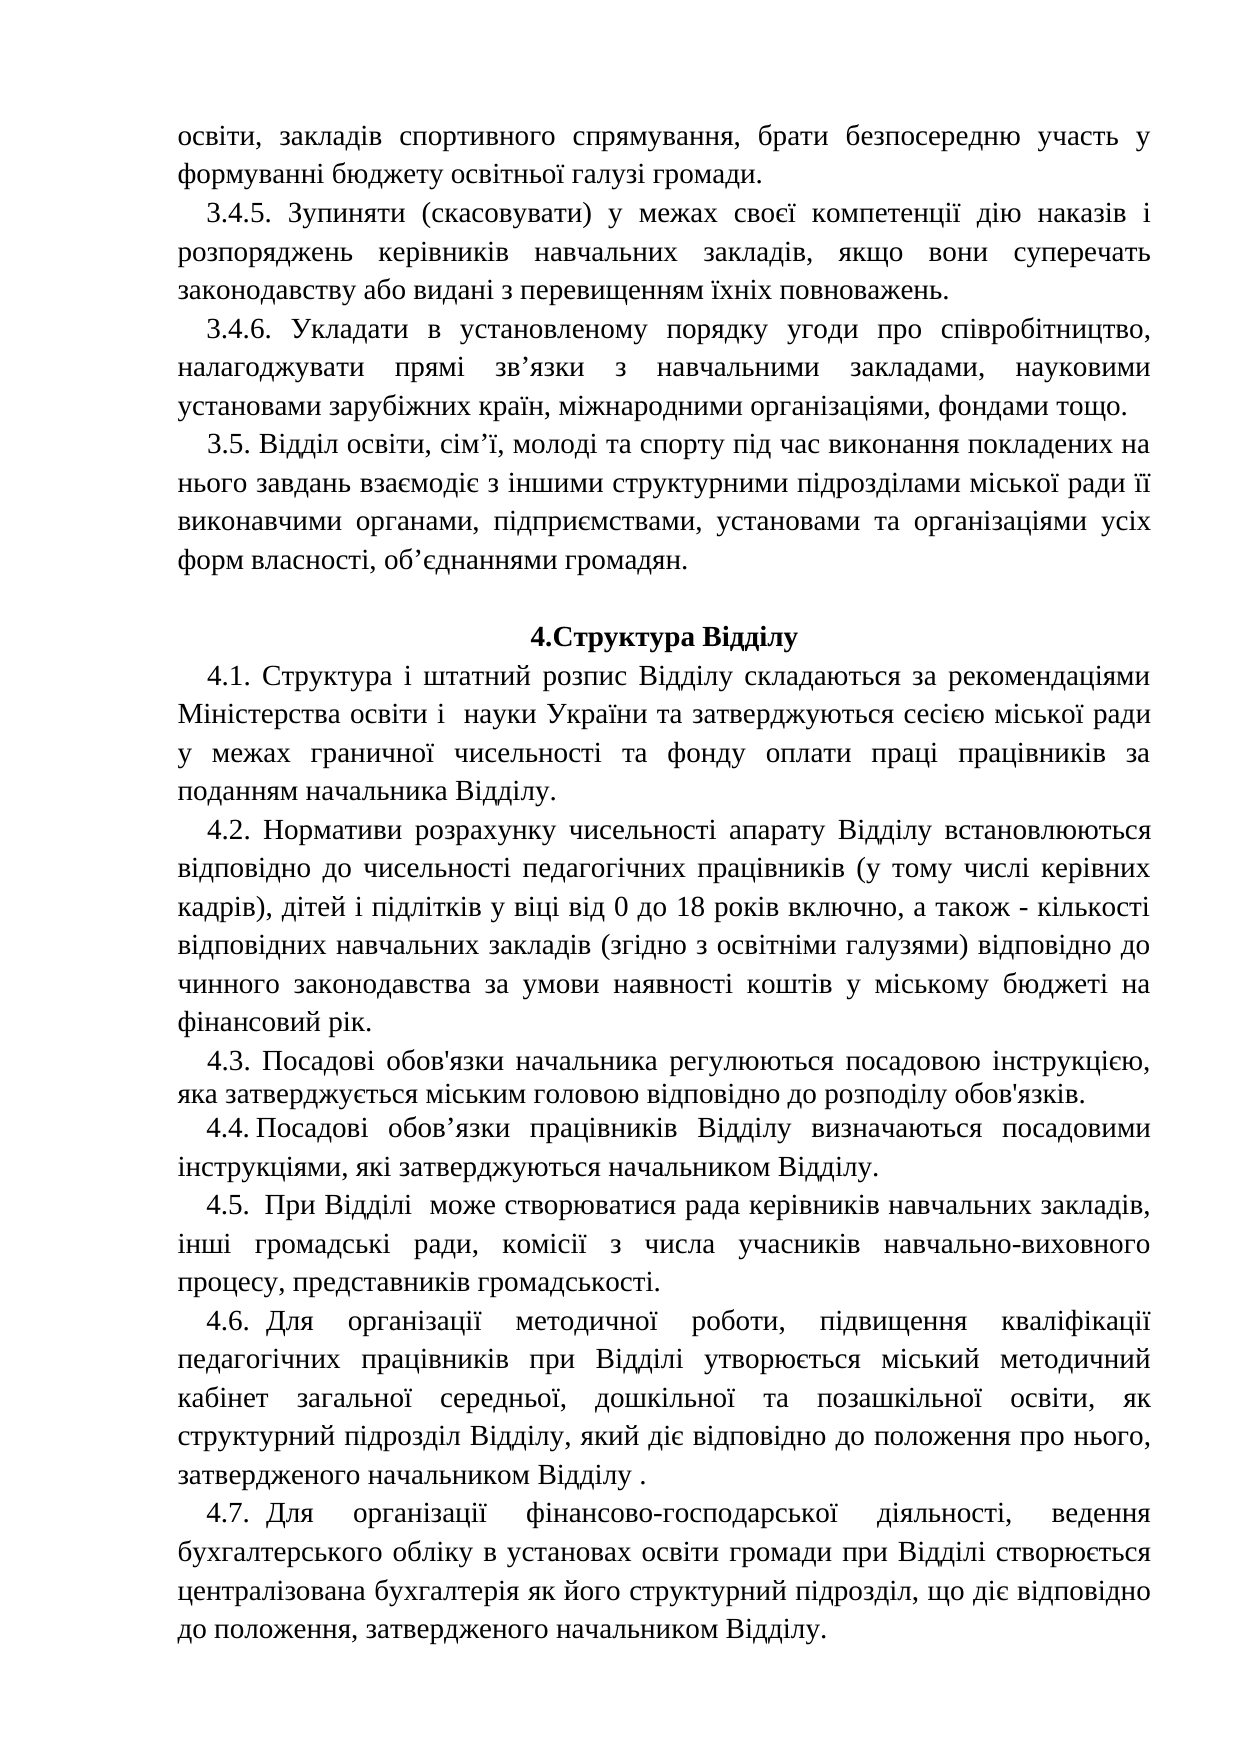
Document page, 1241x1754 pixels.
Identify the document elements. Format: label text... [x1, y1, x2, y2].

text 4.3. Посадові обов'язки начальника регулюються посадовою інструкцією, яка затверджується міським головою відповідно до розподілу обов'язків. [177, 1043, 1152, 1110]
list Для організації методичної роботи, підвищення кваліфікації педагогічних працівників при Відділі утворюється міський методичний кабінет загальної середньої, дошкільної та позашкільної освіти, як структурний підрозділ Відділу, який діє відповідно до положення про нього, затвердженого начальником Відділу . [177, 1303, 1152, 1491]
text 3.5. Відділ освіти, сім’ї, молоді та спорту під час виконання покладених на нього завдань взаємодіє з іншими структурними підрозділами міської ради її виконавчими органами, підприємствами, установами та організаціями усіх форм власності, об’єднаннями громадян. [177, 426, 1152, 576]
text 3.4.6. Укладати в установленому порядку угоди про співробітництво, налагоджувати прямі зв’язки з навчальними закладами, науковими установами зарубіжних країн, міжнародними організаціями, фондами тощо. [177, 311, 1152, 421]
text 3.4.5. Зупиняти (скасовувати) у межах своєї компетенції дію наказів і розпоряджень керівників навчальних закладів, якщо вони суперечать законодавству або видані з перевищенням їхніх повноважень. [177, 195, 1152, 306]
text 4.Структура Відділу [177, 619, 1152, 653]
text 4.2. Нормативи розрахунку чисельності апарату Відділу встановлюються відповідно до чисельності педагогічних працівників (у тому числі керівних кадрів), дітей і підлітків у віці від 0 до 18 років включно, а також - кількості відповідних навчальних закладів (згідно з освітніми галузями) відповідно до чинного законодавства за умови наявності коштів у міському бюджеті на фінансовий рік. [177, 812, 1152, 1038]
list При Відділі може створюватися рада керівників навчальних закладів, інші громадські ради, комісії з числа учасників навчально-виховного процесу, представників громадськості. [177, 1187, 1152, 1298]
text 4.1. Структура і штатний розпис Відділу складаються за рекомендаціями Міністерства освіти і науки України та затверджуються сесією міської ради у межах граничної чисельності та фонду оплати праці працівників за поданням начальника Відділу. [177, 658, 1152, 807]
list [177, 118, 1152, 190]
list Для організації фінансово-господарської діяльності, ведення бухгалтерського обліку в установах освіти громади при Відділі створюється централізована бухгалтерія як його структурний підрозділ, що діє відповідно до положення, затвердженого начальником Відділу. [177, 1496, 1152, 1645]
list Посадові обов’язки працівників Відділу визначаються посадовими інструкціями, які затверджуються начальником Відділу. [177, 1110, 1152, 1182]
